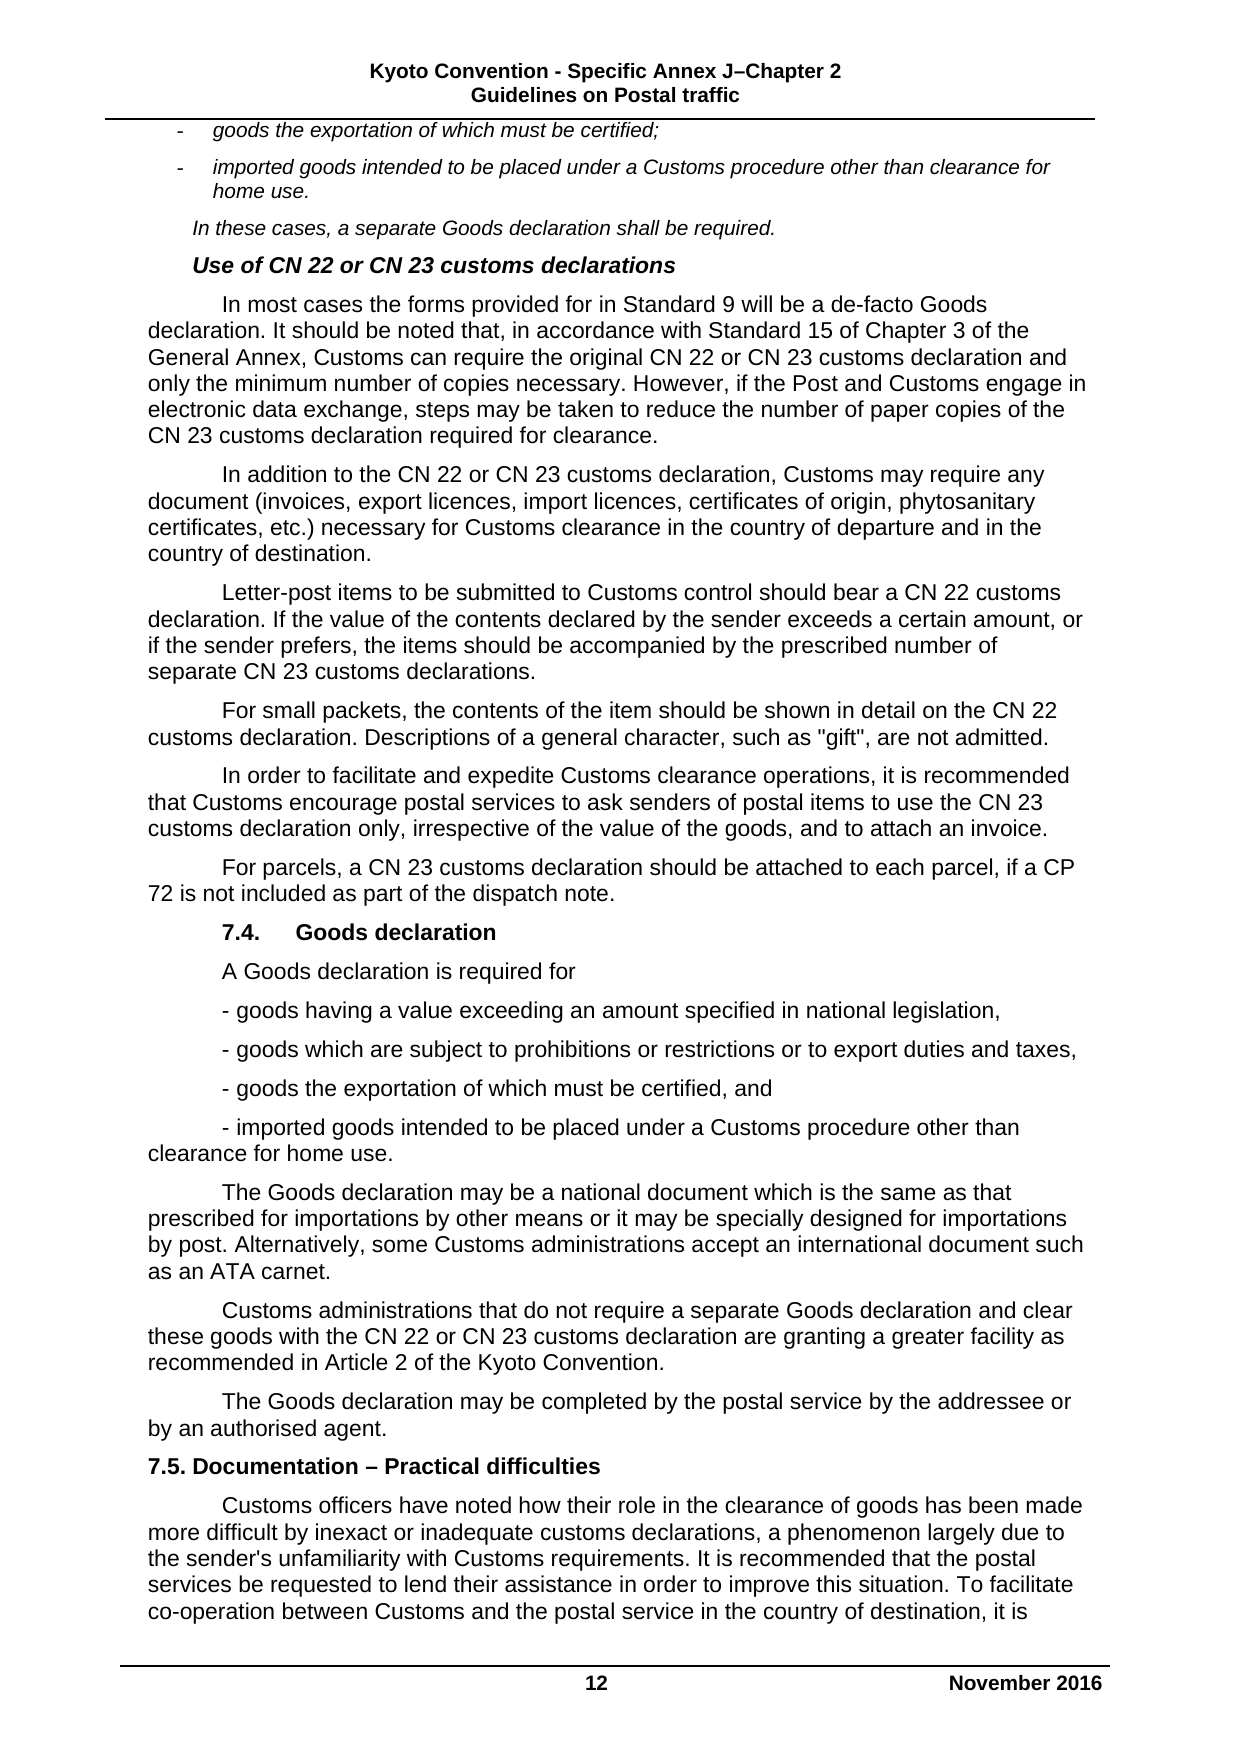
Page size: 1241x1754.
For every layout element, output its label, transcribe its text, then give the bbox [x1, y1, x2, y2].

text - imported goods intended to be placed under a Customs procedure other than clearance for home use. [148, 1113, 1092, 1166]
list goods the exportation of which must be certified; [177, 118, 1092, 142]
text A Goods declaration is required for [148, 958, 1092, 984]
text - goods having a value exceeding an amount specified in national legislation, [148, 997, 1092, 1023]
text The Goods declaration may be a national document which is the same as that prescribed for importations by other means or it may be specially designed for importations by post. Alternatively, some Customs administrations accept an international document such as an ATA carnet. [148, 1179, 1092, 1284]
text Customs administrations that do not require a separate Goods declaration and clear these goods with the CN 22 or CN 23 customs declaration are granting a greater facility as recommended in Article 2 of the Kyoto Convention. [148, 1297, 1092, 1376]
text In order to facilitate and expedite Customs clearance operations, it is recommended that Customs encourage postal services to ask senders of postal items to use the CN 23 customs declaration only, irrespective of the value of the goods, and to attach an invoice. [148, 762, 1092, 841]
text - goods the exportation of which must be certified, and [148, 1074, 1092, 1101]
subtitle 7.4. Goods declaration [148, 919, 1092, 946]
text In addition to the CN 22 or CN 23 customs declaration, Customs may require any document (invoices, export licences, import licences, certificates of origin, phytosanitary certificates, etc.) necessary for Customs clearance in the country of departure and in the country of destination. [148, 461, 1092, 567]
subtitle 7.5. Documentation – Practical difficulties [148, 1453, 1092, 1480]
text In most cases the forms provided for in Standard 9 will be a de-facto Goods declaration. It should be noted that, in accordance with Standard 15 of Chapter 3 of the General Annex, Customs can require the original CN 22 or CN 23 customs declaration and only the minimum number of copies necessary. However, if the Post and Customs engage in electronic data exchange, steps may be taken to reduce the number of paper copies of the CN 23 customs declaration required for clearance. [148, 291, 1092, 449]
text For small packets, the contents of the item should be shown in detail on the CN 22 customs declaration. Descriptions of a general character, such as "gift", are not admitted. [148, 697, 1092, 750]
text Letter-post items to be submitted to Customs control should bear a CN 22 customs declaration. If the value of the contents declared by the sender exceeds a certain amount, or if the sender prefers, the items should be accompanied by the prescribed number of separate CN 23 customs declarations. [148, 579, 1092, 685]
text In these cases, a separate Goods declaration shall be required. [118, 215, 1092, 239]
text Use of CN 22 or CN 23 customs declarations [118, 252, 1092, 278]
text - goods which are subject to prohibitions or restrictions or to export duties and taxes, [148, 1036, 1092, 1062]
list imported goods intended to be placed under a Customs procedure other than clearance for home use. [177, 155, 1092, 203]
text The Goods declaration may be completed by the postal service by the addressee or by an authorised agent. [148, 1388, 1092, 1441]
text For parcels, a CN 23 customs declaration should be attached to each parcel, if a CP 72 is not included as part of the dispatch note. [148, 854, 1092, 907]
